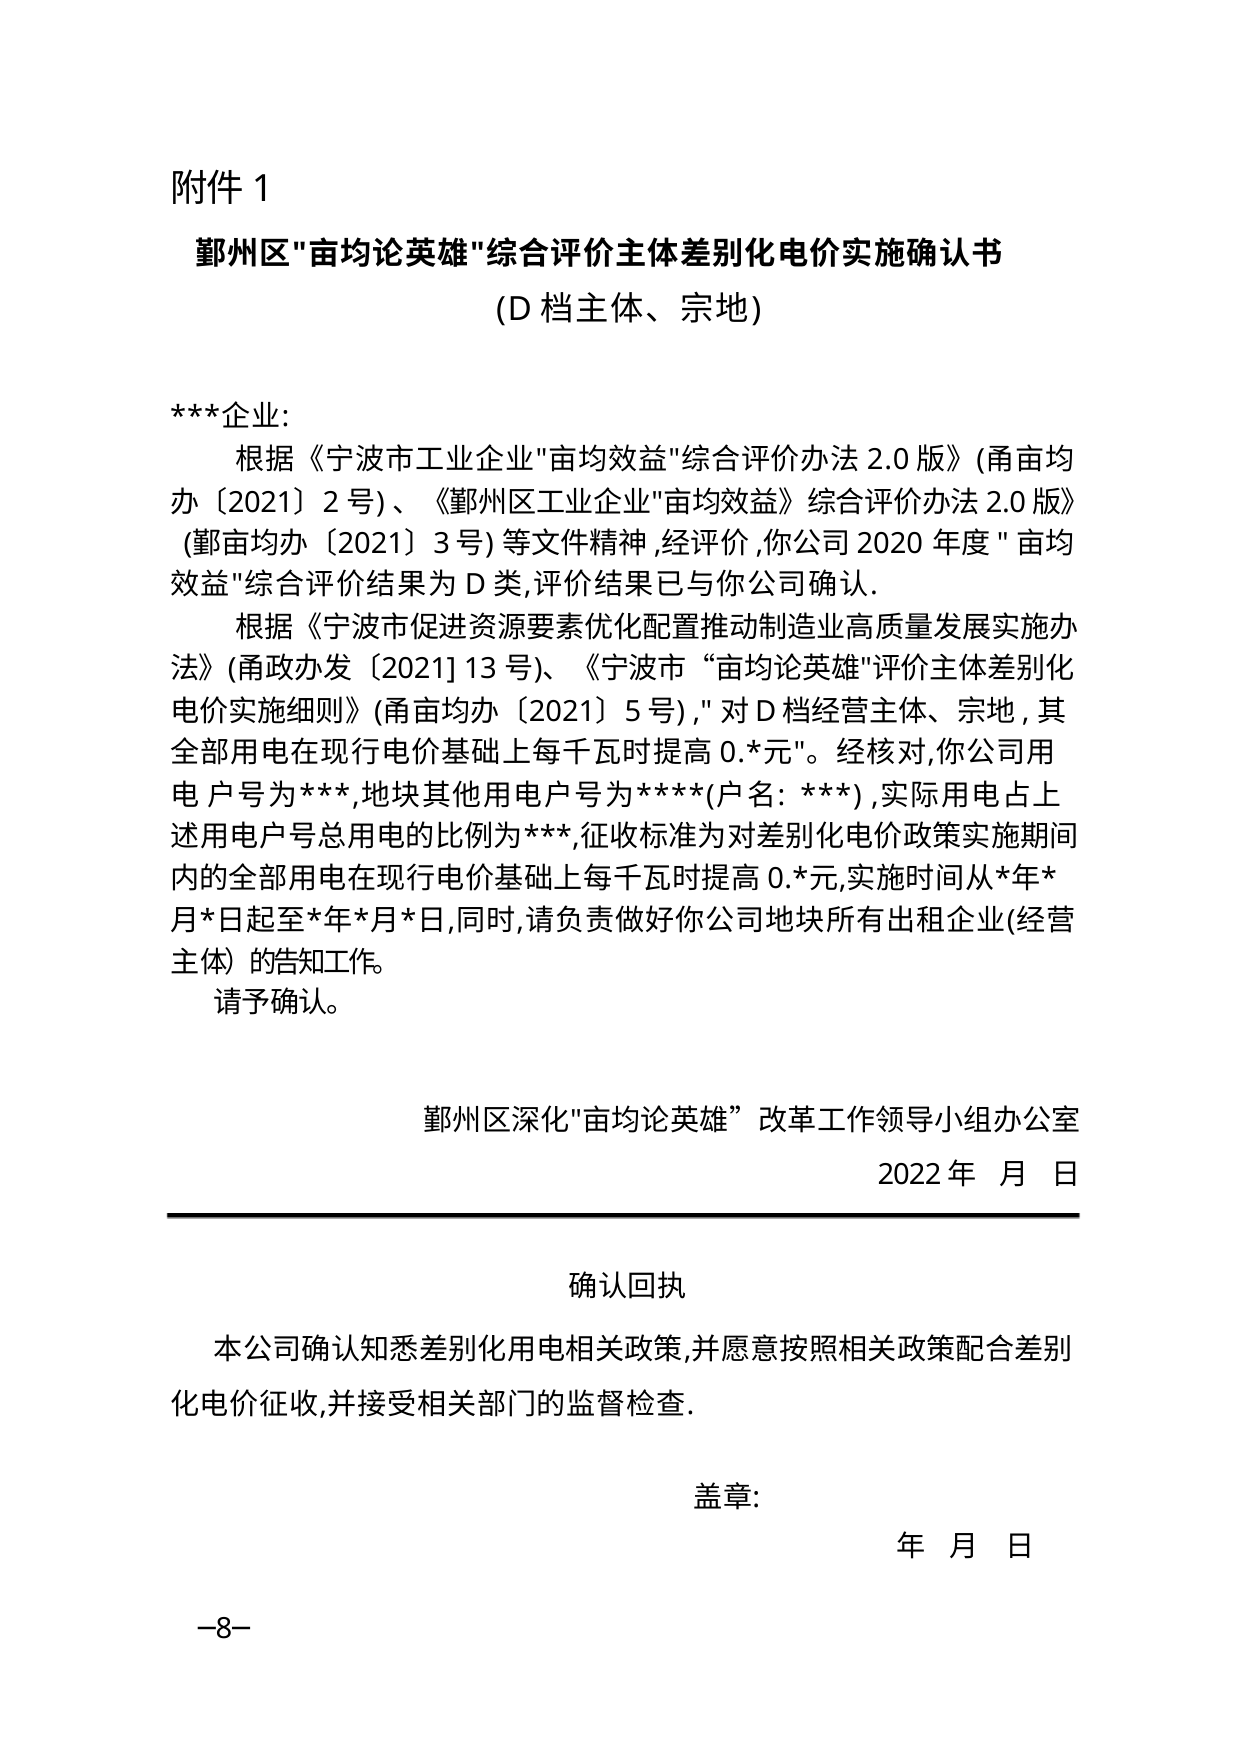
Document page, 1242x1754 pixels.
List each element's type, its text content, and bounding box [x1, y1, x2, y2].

text 盖章: [167, 1476, 1096, 1515]
text 本公司确认知悉差别化用电相关政策,并愿意按照相关政策配合差别化电价征收,并接受相关部门的监督检查. [170, 1325, 1082, 1423]
text 根据《宁波市促进资源要素优化配置推动制造业高质量发展实施办 法》(甬政办发〔2021] 13 号)、《宁波市“亩均论英雄"评价主体差别化电价实施细则》(甬亩均办〔2021〕5号) ," 对D档经营主体、宗地 , 其全部用电在现行电价基础上每千瓦时提高0.*元"。经核对,你公司用电 户号为***,地块其他用电户号为****(户名: ***) ,实际用电占上述用电户号总用电的比例为***,征收标准为对差别化电价政策实施期间内的全部用电在现行电价基础上每千瓦时提高0.*元,实施时间从*年*月*日起至*年*月*日,同时,请负责做好你公司地块所有出租企业(经营主体）的告知工作。 [170, 604, 1083, 981]
text 根据《宁波市工业企业"亩均效益"综合评价办法2.0版》(甬亩均 办〔2021〕2 号) 、《鄞州区工业企业"亩均效益》综合评价办法2.0版》 [170, 435, 1096, 521]
text 鄞州区深化"亩均论英雄”改革工作领导小组办公室 [167, 1096, 1081, 1138]
text (鄞亩均办〔2021〕3号) 等文件精神 ,经评价 ,你公司2020 年度 " 亩均效益"综合评价结果为D类,评价结果已与你公司确认. [170, 521, 1081, 603]
text (D档主体、宗地) [167, 284, 1096, 329]
picture [166, 1213, 1080, 1219]
text ***企业: [167, 394, 1096, 435]
text 确认回执 [167, 1265, 1096, 1304]
text 请予确认。 [167, 981, 1096, 1020]
text 鄞州区"亩均论英雄"综合评价主体差别化电价实施确认书 [167, 231, 1096, 273]
text 年 月 日 [167, 1526, 1096, 1564]
text 附件1 [167, 161, 1096, 212]
text 2022年 月 日 [167, 1150, 1081, 1193]
